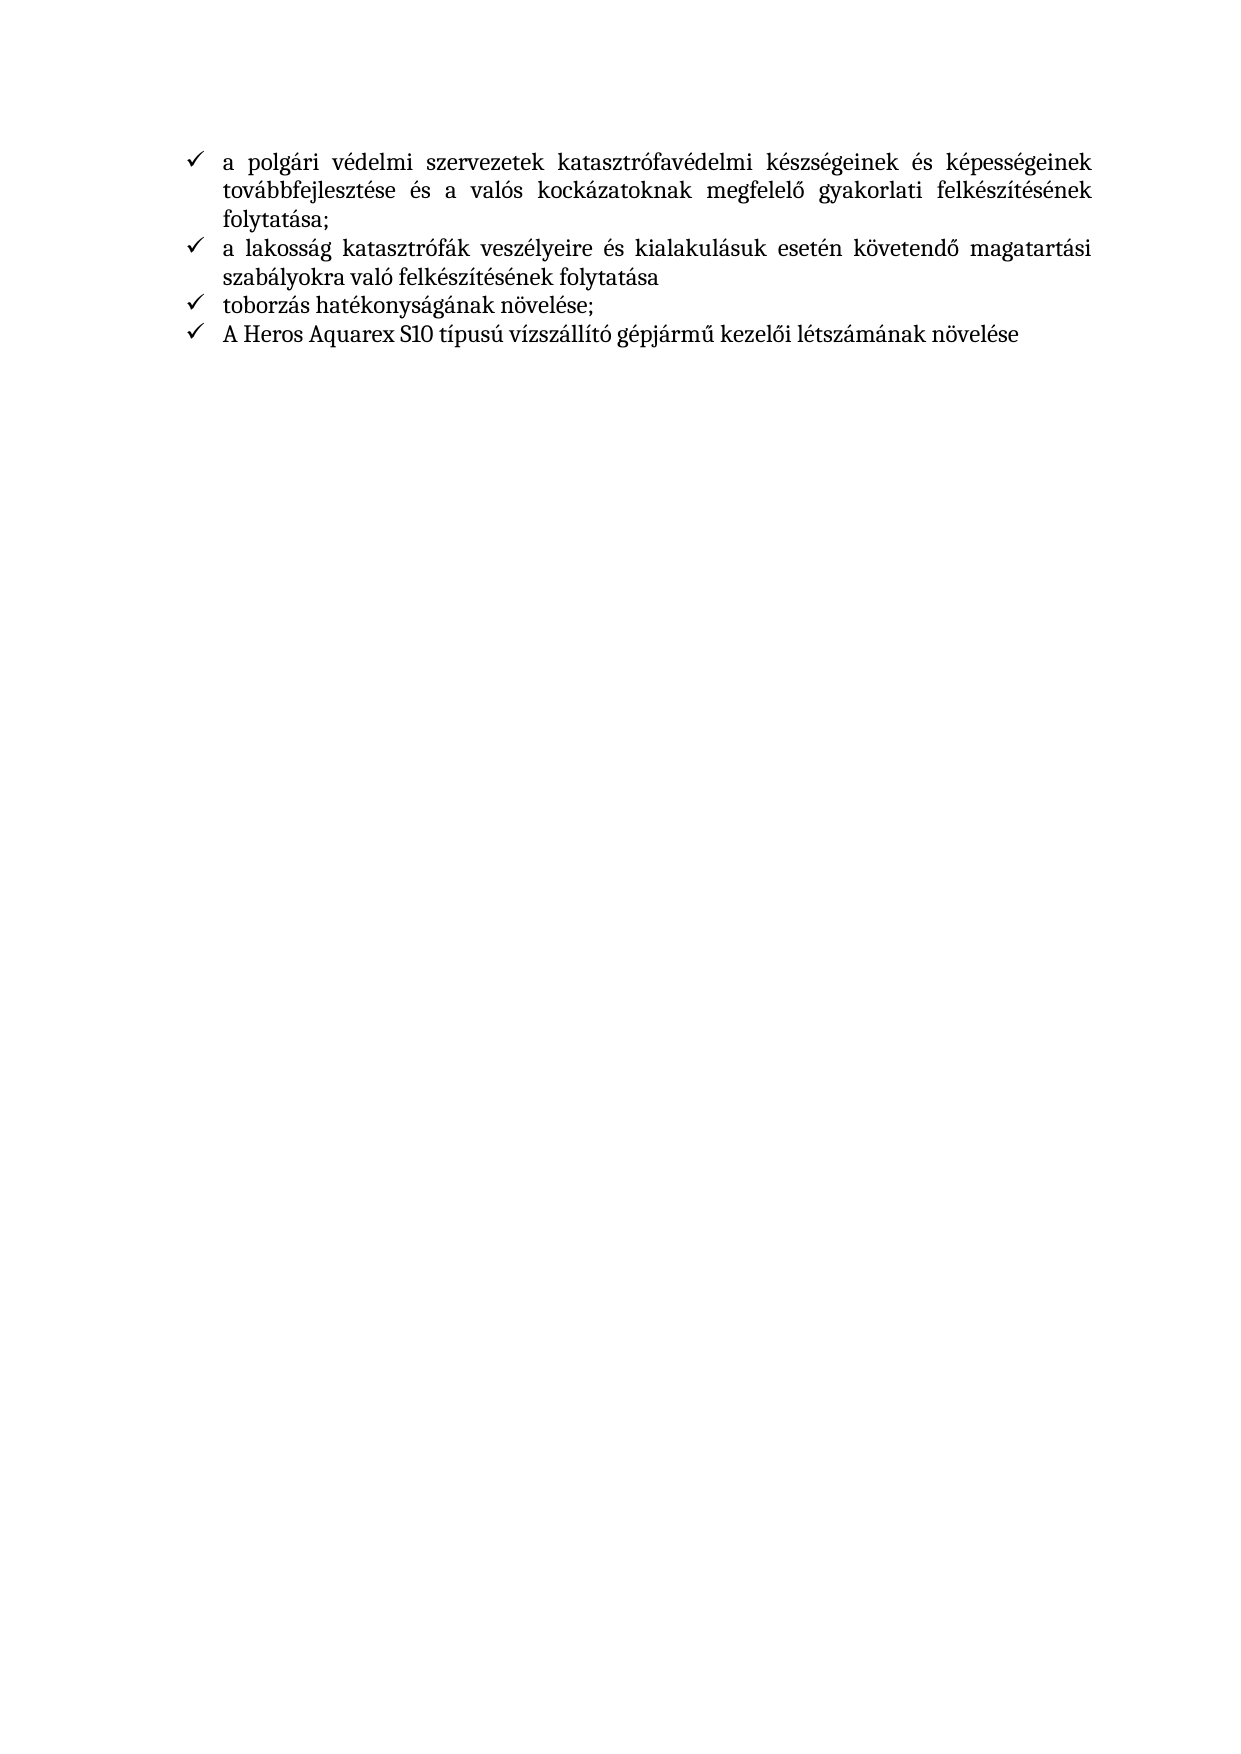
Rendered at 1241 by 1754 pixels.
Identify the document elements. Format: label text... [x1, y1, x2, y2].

list a lakosság katasztrófák veszélyeire és kialakulásuk esetén követendő magatartási szabályokra való felkészítésének folytatása [185, 234, 1093, 291]
list toborzás hatékonyságának növelése; [185, 291, 1093, 320]
list A Heros Aquarex S10 típusú vízszállító gépjármű kezelői létszámának növelése [185, 320, 1093, 349]
list a polgári védelmi szervezetek katasztrófavédelmi készségeinek és képességeinek továbbfejlesztése és a valós kockázatoknak megfelelő gyakorlati felkészítésének folytatása; [185, 148, 1093, 234]
